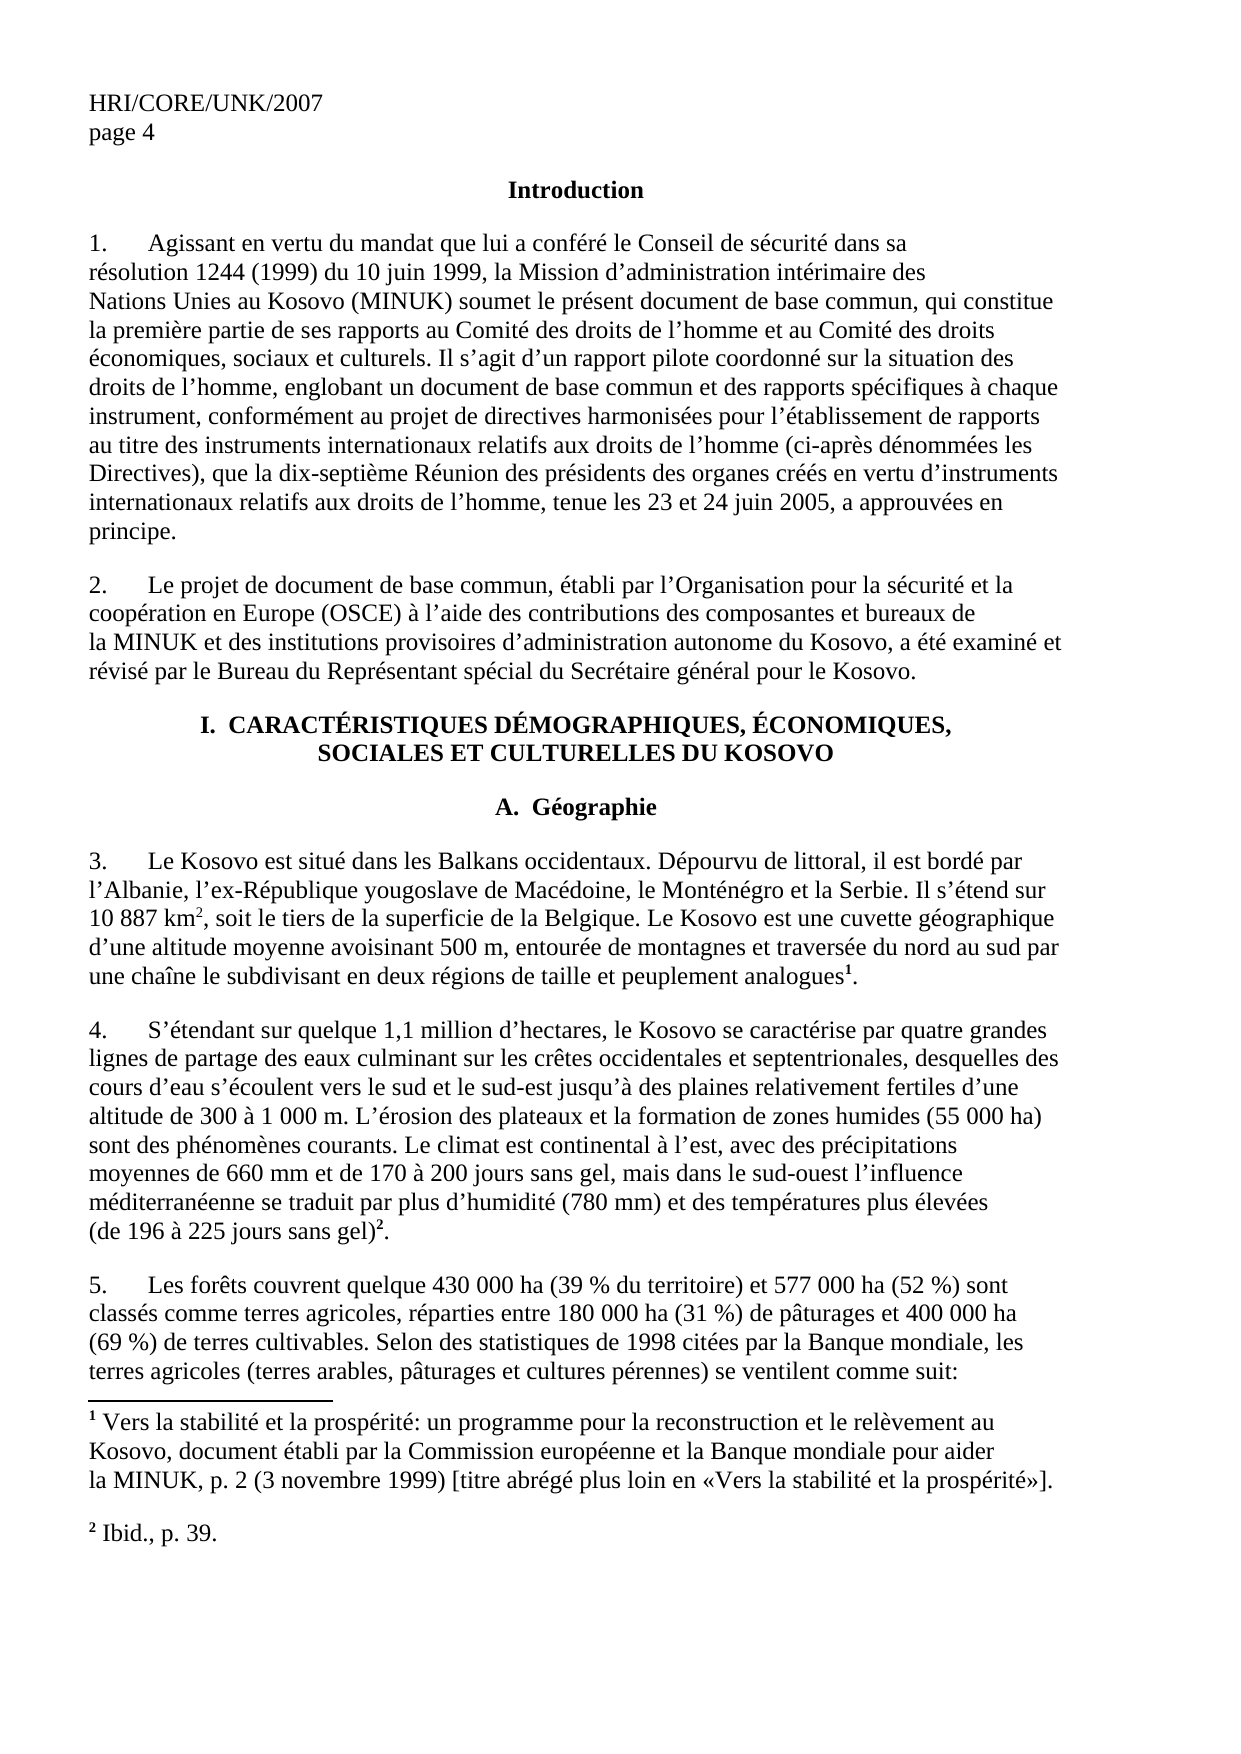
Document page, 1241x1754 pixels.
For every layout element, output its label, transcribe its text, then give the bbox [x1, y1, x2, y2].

text 3. Le Kosovo est situé dans les Balkans occidentaux. Dépourvu de littoral, il est bordé par l’Albanie, l’ex-République yougoslave de Macédoine, le Monténégro et la Serbie. Il s’étend sur 10 887 km2, soit le tiers de la superficie de la Belgique. Le Kosovo est une cuvette géographique d’une altitude moyenne avoisinant 500 m, entourée de montagnes et traversée du nord au sud par une chaîne le subdivisant en deux régions de taille et peuplement analogues. [88, 846, 1063, 990]
text 1. Agissant en vertu du mandat que lui a conféré le Conseil de sécurité dans sa résolution 1244 (1999) du 10 juin 1999, la Mission d’administration intérimaire des Nations Unies au Kosovo (MINUK) soumet le présent document de base commun, qui constitue la première partie de ses rapports au Comité des droits de l’homme et au Comité des droits économiques, sociaux et culturels. Il s’agit d’un rapport pilote coordonné sur la situation des droits de l’homme, englobant un document de base commun et des rapports spécifiques à chaque instrument, conformément au projet de directives harmonisées pour l’établissement de rapports au titre des instruments internationaux relatifs aux droits de l’homme (ci-après dénommées les Directives), que la dix-septième Réunion des présidents des organes créés en vertu d’instruments internationaux relatifs aux droits de l’homme, tenue les 23 et 24 juin 2005, a approuvées en principe. [88, 228, 1063, 545]
text 2. Le projet de document de base commun, établi par l’Organisation pour la sécurité et la coopération en Europe (OSCE) à l’aide des contributions des composantes et bureaux de la MINUK et des institutions provisoires d’administration autonome du Kosovo, a été examiné et révisé par le Bureau du Représentant spécial du Secrétaire général pour le Kosovo. [88, 570, 1063, 685]
text Introduction [88, 175, 1063, 203]
text 5. Les forêts couvrent quelque 430 000 ha (39 % du territoire) et 577 000 ha (52 %) sont classés comme terres agricoles, réparties entre 180 000 ha (31 %) de pâturages et 400 000 ha (69 %) de terres cultivables. Selon des statistiques de 1998 citées par la Banque mondiale, les terres agricoles (terres arables, pâturages et cultures pérennes) se ventilent comme suit: [88, 1270, 1063, 1385]
text A. Géographie [88, 792, 1063, 821]
text 4. S’étendant sur quelque 1,1 million d’hectares, le Kosovo se caractérise par quatre grandes lignes de partage des eaux culminant sur les crêtes occidentales et septentrionales, desquelles des cours d’eau s’écoulent vers le sud et le sud-est jusqu’à des plaines relativement fertiles d’une altitude de 300 à 1 000 m. L’érosion des plateaux et la formation de zones humides (55 000 ha) sont des phénomènes courants. Le climat est continental à l’est, avec des précipitations moyennes de 660 mm et de 170 à 200 jours sans gel, mais dans le sud-ouest l’influence méditerranéenne se traduit par plus d’humidité (780 mm) et des températures plus élevées (de 196 à 225 jours sans gel). [88, 1015, 1063, 1245]
text I. CARACTÉRISTIQUES DÉMOGRAPHIQUES, ÉCONOMIQUES, SOCIALES ET CULTURELLES DU KOSOVO [88, 710, 1063, 767]
